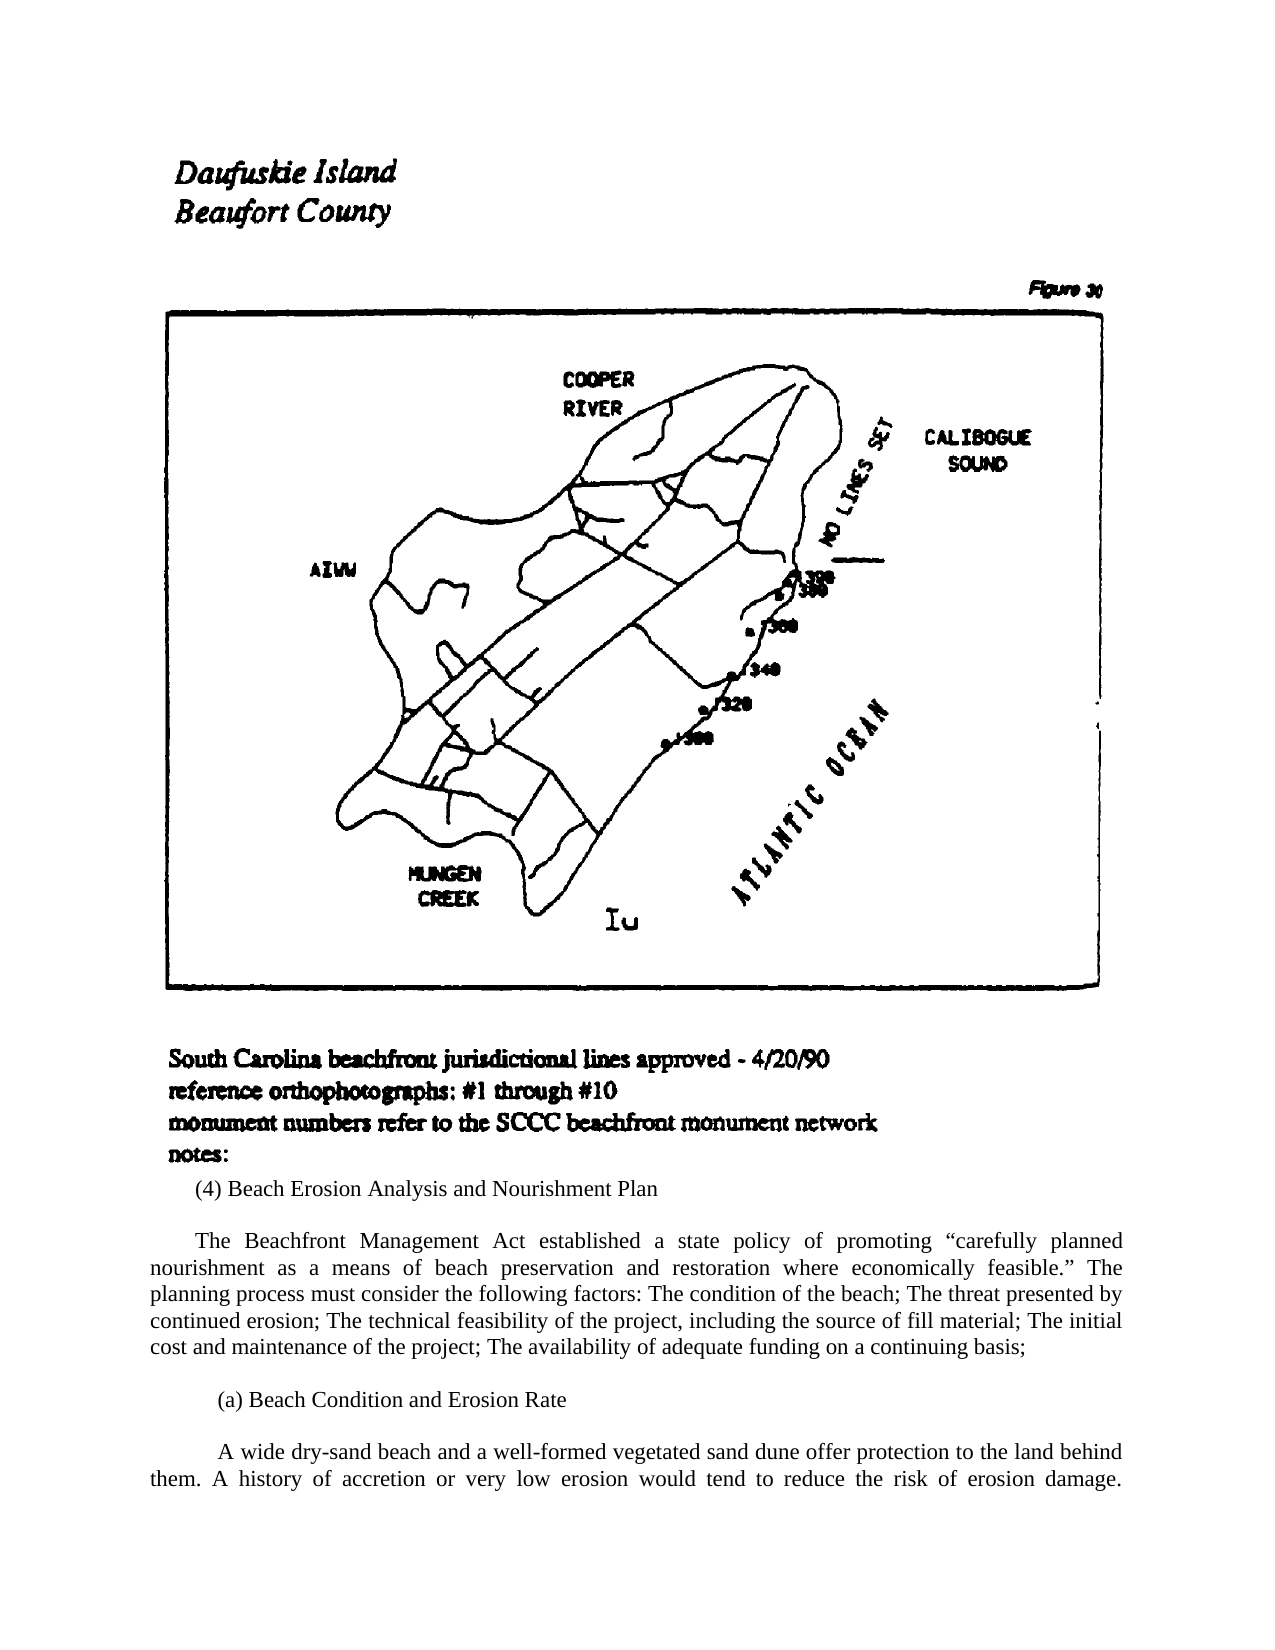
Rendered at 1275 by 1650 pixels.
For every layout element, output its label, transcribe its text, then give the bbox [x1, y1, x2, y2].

text The Beachfront Management Act established a state policy of promoting “carefully planned nourishment as a means of beach preservation and restoration where economically feasible.” The planning process must consider the following factors: The condition of the beach; The threat presented by continued erosion; The technical feasibility of the project, including the source of fill material; The initial cost and maintenance of the project; The availability of adequate funding on a continuing basis; [150, 1228, 1125, 1359]
text (4) Beach Erosion Analysis and Nourishment Plan [150, 1175, 1125, 1201]
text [150, 1438, 1125, 1491]
text (a) Beach Condition and Erosion Rate [150, 1386, 1125, 1412]
